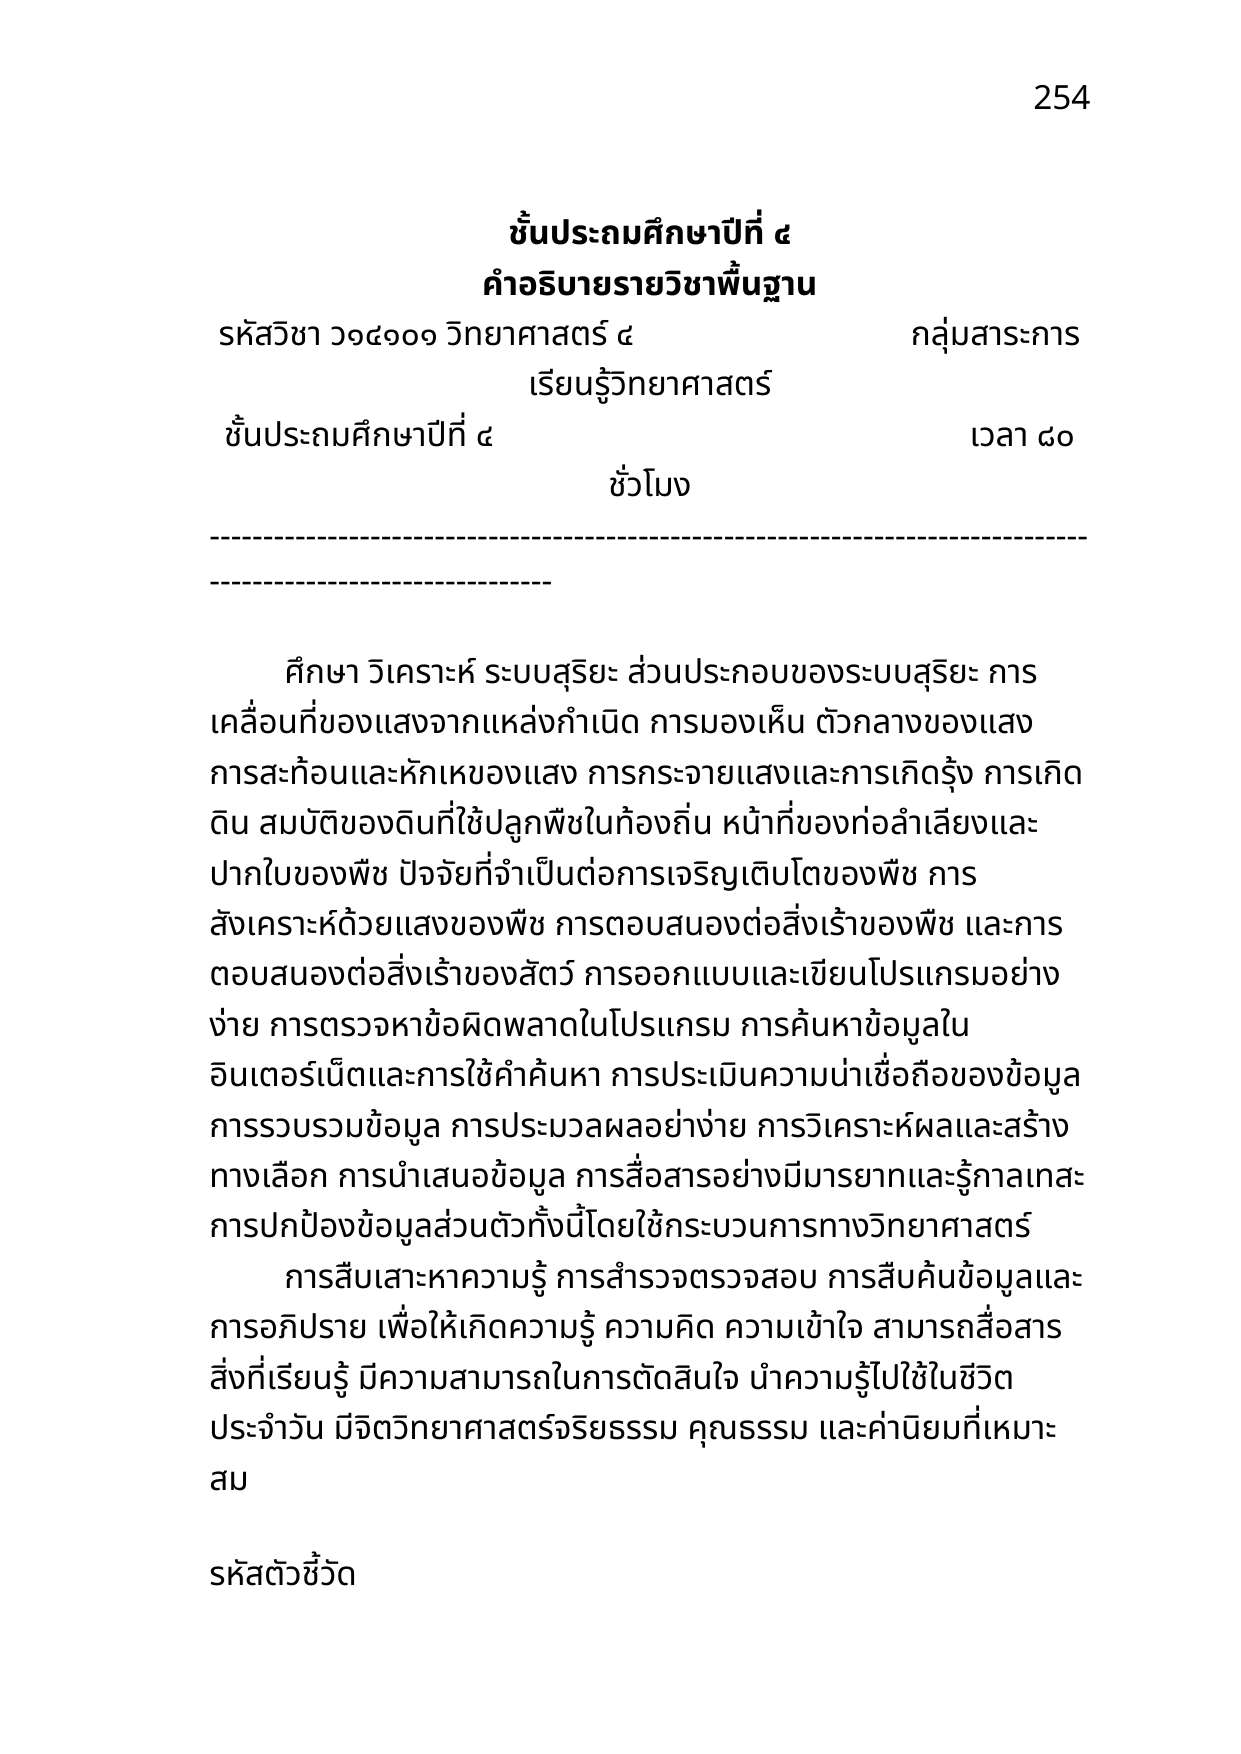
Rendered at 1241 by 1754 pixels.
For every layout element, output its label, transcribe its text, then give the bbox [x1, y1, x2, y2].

text ศึกษา วิเคราะห์ ระบบสุริยะ ส่วนประกอบของระบบสุริยะ การเคลื่อนที่ของแสงจากแหล่งกำเนิด การมองเห็น ตัวกลางของแสง การสะท้อนและหักเหของแสง การกระจายแสงและการเกิดรุ้ง การเกิดดิน สมบัติของดินที่ใช้ปลูกพืชในท้องถิ่น หน้าที่ของท่อลำเลียงและปากใบของพืช ปัจจัยที่จำเป็นต่อการเจริญเติบโตของพืช การสังเคราะห์ด้วยแสงของพืช การตอบสนองต่อสิ่งเร้าของพืช และการตอบสนองต่อสิ่งเร้าของสัตว์ การออกแบบและเขียนโปรแกรมอย่างง่าย การตรวจหาข้อผิดพลาดในโปรแกรม การค้นหาข้อมูลในอินเตอร์เน็ตและการใช้คำค้นหา การประเมินความน่าเชื่อถือของข้อมูล การรวบรวมข้อมูล การประมวลผลอย่าง่าย การวิเคราะห์ผลและสร้างทางเลือก การนำเสนอข้อมูล การสื่อสารอย่างมีมารยาทและรู้กาลเทสะ การปกป้องข้อมูลส่วนตัวทั้งนี้โดยใช้กระบวนการทางวิทยาศาสตร์ [209, 648, 1090, 1253]
text รหัสตัวชี้วัด [209, 1550, 1090, 1601]
text คำอธิบายรายวิชาพื้นฐาน [209, 259, 1090, 310]
text รหัสวิชา ว๑๔๑๐๑ วิทยาศาสตร์ ๔ กลุ่มสาระการเรียนรู้วิทยาศาสตร์ [209, 310, 1090, 411]
text การสืบเสาะหาความรู้ การสำรวจตรวจสอบ การสืบค้นข้อมูลและการอภิปราย เพื่อให้เกิดความรู้ ความคิด ความเข้าใจ สามารถสื่อสารสิ่งที่เรียนรู้ มีความสามารถในการตัดสินใจ นำความรู้ไปใช้ในชีวิตประจำวัน มีจิตวิทยาศาสตร์จริยธรรม คุณธรรม และค่านิยมที่เหมาะสม [209, 1253, 1090, 1505]
text ------------------------------------------------------------------------------------------------------------------ [209, 512, 1090, 602]
text ชั้นประถมศึกษาปีที่ ๔ เวลา ๘๐ ชั่วโมง [209, 411, 1090, 512]
subtitle ชั้นประถมศึกษาปีที่ ๔ [209, 209, 1090, 259]
